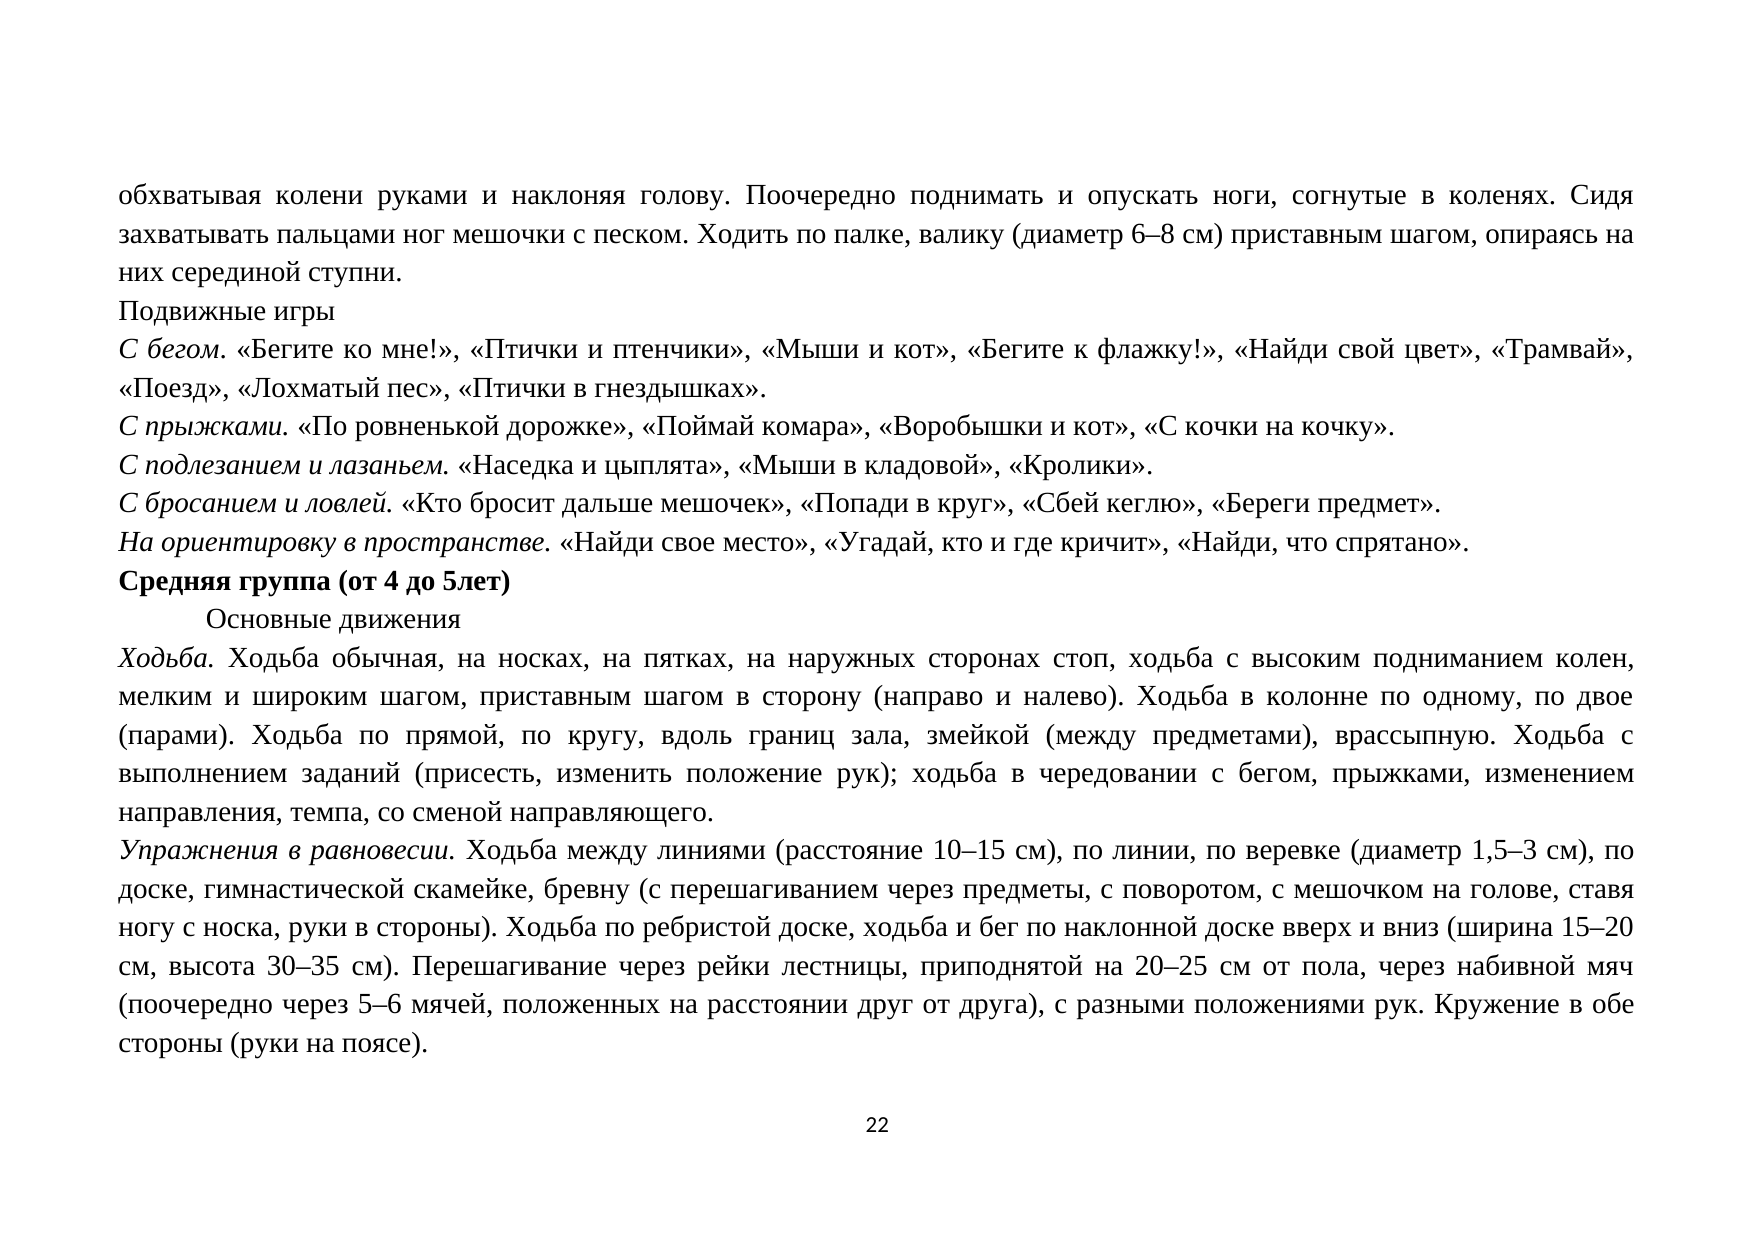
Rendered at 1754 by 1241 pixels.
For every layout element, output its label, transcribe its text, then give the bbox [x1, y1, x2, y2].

text С подлезанием и лазаньем. «Наседка и цыплята», «Мыши в кладовой», «Кролики». [118, 447, 1636, 481]
text Ходьба. Ходьба обычная, на носках, на пятках, на наружных сторонах стоп, ходьба с высоким подниманием колен, мелким и широким шагом, приставным шагом в сторону (направо и налево). Ходьба в колонне по одному, по двое (парами). Ходьба по прямой, по кругу, вдоль границ зала, змейкой (между предметами), врассыпную. Ходьба с выполнением заданий (присесть, изменить положение рук); ходьба в чередовании с бегом, прыжками, изменением направления, темпа, со сменой направляющего. [118, 640, 1636, 827]
text Основные движения [118, 601, 1636, 635]
text С прыжками. «По ровненькой дорожке», «Поймай комара», «Воробышки и кот», «С кочки на кочку». [118, 408, 1636, 442]
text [118, 177, 1636, 288]
text Средняя группа (от 4 до 5лет) [118, 563, 1636, 596]
text Подвижные игры [118, 293, 1636, 326]
text На ориентировку в пространстве. «Найди свое место», «Угадай, кто и где кричит», «Найди, что спрятано». [118, 524, 1636, 558]
text Упражнения в равновесии. Ходьба между линиями (расстояние 10–15 см), по линии, по веревке (диаметр 1,5–3 см), по доске, гимнастической скамейке, бревну (с перешагиванием через предметы, с поворотом, с мешочком на голове, ставя ногу с носка, руки в стороны). Ходьба по ребристой доске, ходьба и бег по наклонной доске вверх и вниз (ширина 15–20 см, высота 30–35 см). Перешагивание через рейки лестницы, приподнятой на 20–25 см от пола, через набивной мяч (поочередно через 5–6 мячей, положенных на расстоянии друг от друга), с разными положениями рук. Кружение в обе стороны (руки на поясе). [118, 832, 1636, 1059]
text С бегом. «Бегите ко мне!», «Птички и птенчики», «Мыши и кот», «Бегите к флажку!», «Найди свой цвет», «Трамвай», «Поезд», «Лохматый пес», «Птички в гнездышках». [118, 331, 1636, 403]
text С бросанием и ловлей. «Кто бросит дальше мешочек», «Попади в круг», «Сбей кеглю», «Береги предмет». [118, 486, 1636, 519]
